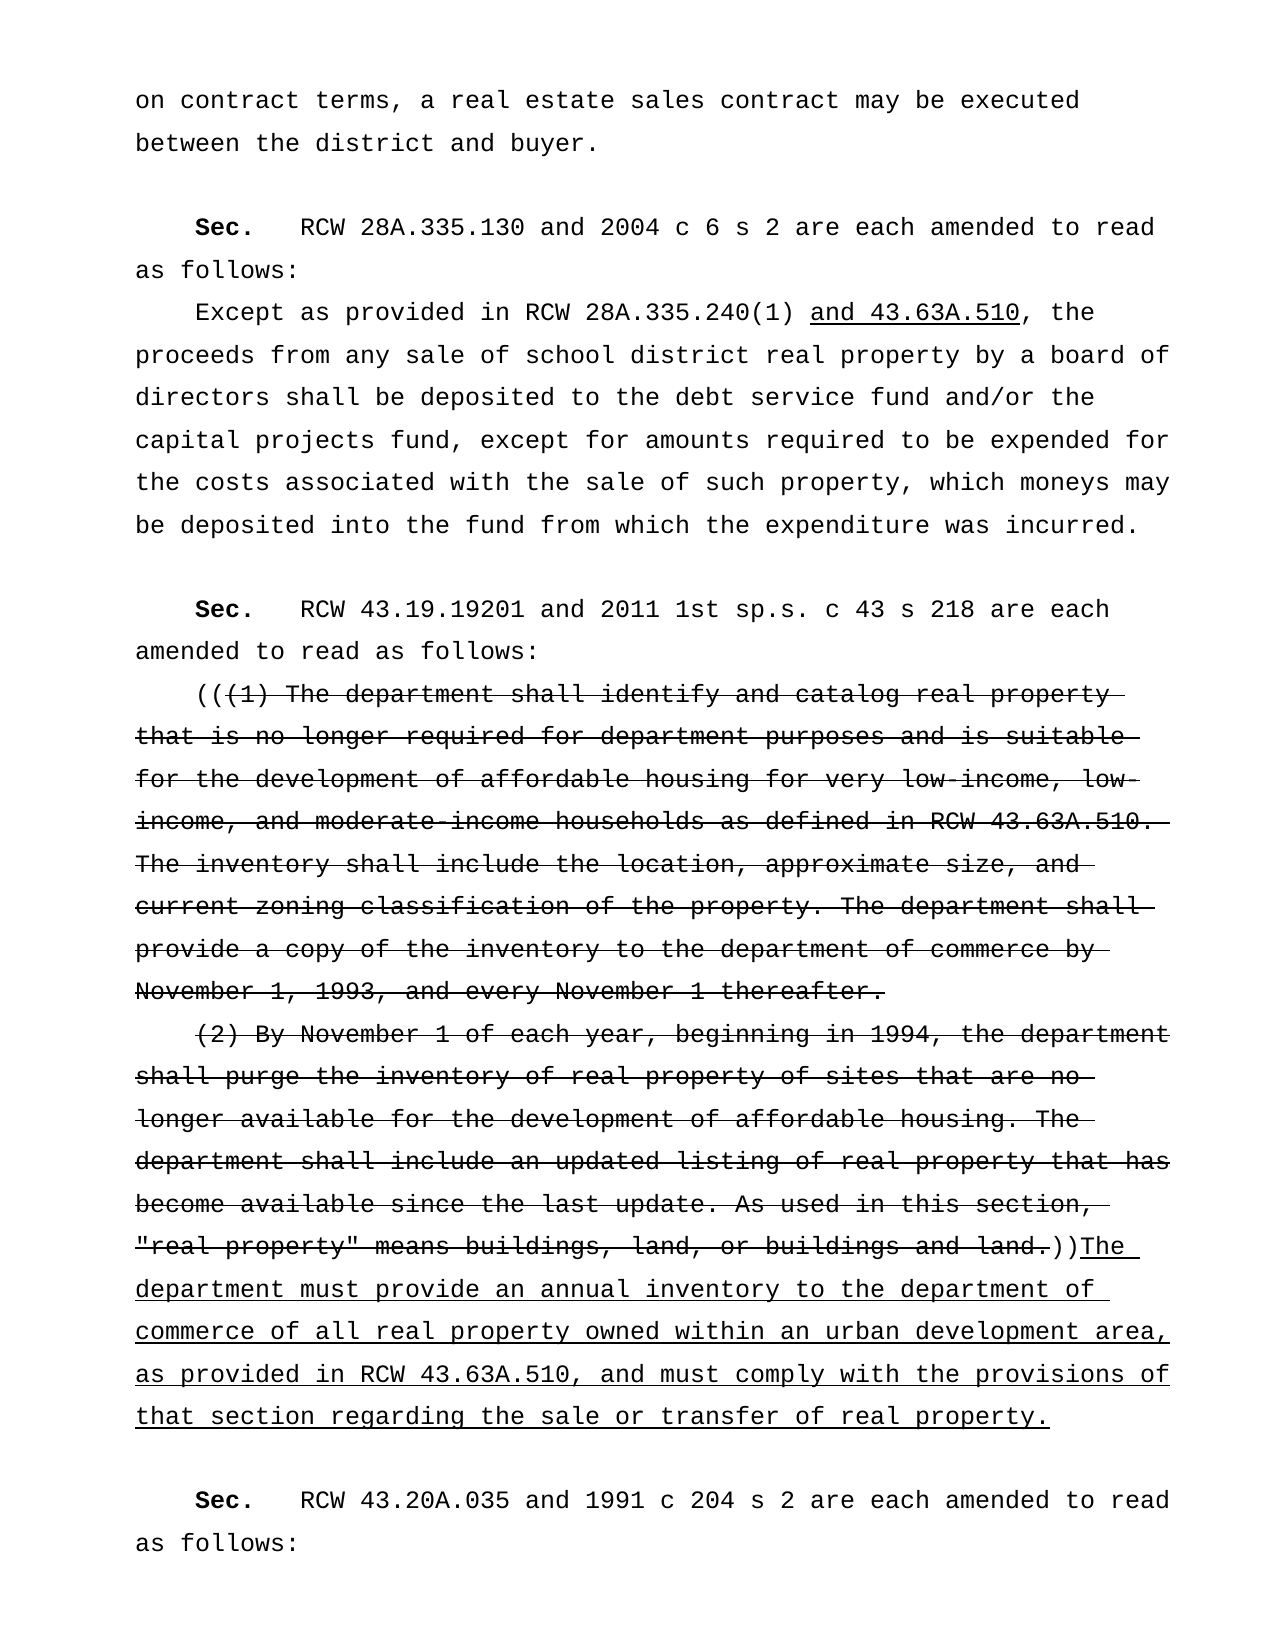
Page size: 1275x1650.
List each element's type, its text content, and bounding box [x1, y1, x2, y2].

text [135, 75, 1170, 160]
text (2) By November 1 of each year, beginning in 1994, the department shall purge the inventory of real property of sites that are no longer available for the development of affordable housing. The department shall include an updated listing of real property that has become available since the last update. As used in this section, "real property" means buildings, land, or buildings and land.))The department must provide an annual inventory to the department of commerce of all real property owned within an urban development area, as provided in RCW 43.63A.510, and must comply with the provisions of that section regarding the sale or transfer of real property. [135, 1386, 1170, 1433]
text (((1) The department shall identify and catalog real property that is no longer required for department purposes and is suitable for the development of affordable housing for very low-income, low-income, and moderate-income households as defined in RCW 43.63A.510. The inventory shall include the location, approximate size, and current zoning classification of the property. The department shall provide a copy of the inventory to the department of commerce by November 1, 1993, and every November 1 thereafter. [135, 668, 1170, 822]
text (((1) The department shall identify and catalog real property that is no longer required for department purposes and is suitable for the development of affordable housing for very low-income, low-income, and moderate-income households as defined in RCW 43.63A.510. The inventory shall include the location, approximate size, and current zoning classification of the property. The department shall provide a copy of the inventory to the department of commerce by November 1, 1993, and every November 1 thereafter. [135, 824, 1170, 1008]
text Except as provided in RCW 28A.335.240(1) and 43.63A.510, the proceeds from any sale of school district real property by a board of directors shall be deposited to the debt service fund and/or the capital projects fund, except for amounts required to be expended for the costs associated with the sale of such property, which moneys may be deposited into the fund from which the expenditure was incurred. [135, 287, 1170, 542]
text (2) By November 1 of each year, beginning in 1994, the department shall purge the inventory of real property of sites that are no longer available for the development of affordable housing. The department shall include an updated listing of real property that has become available since the last update. As used in this section, "real property" means buildings, land, or buildings and land.))The department must provide an annual inventory to the department of commerce of all real property owned within an urban development area, as provided in RCW 43.63A.510, and must comply with the provisions of that section regarding the sale or transfer of real property. [135, 1008, 1170, 1162]
text (2) By November 1 of each year, beginning in 1994, the department shall purge the inventory of real property of sites that are no longer available for the development of affordable housing. The department shall include an updated listing of real property that has become available since the last update. As used in this section, "real property" means buildings, land, or buildings and land.))The department must provide an annual inventory to the department of commerce of all real property owned within an urban development area, as provided in RCW 43.63A.510, and must comply with the provisions of that section regarding the sale or transfer of real property. [135, 1344, 1170, 1385]
text Sec. RCW 43.20A.035 and 1991 c 204 s 2 are each amended to read as follows: [135, 1475, 1170, 1560]
text Sec. RCW 43.19.19201 and 2011 1st sp.s. c 43 s 218 are each amended to read as follows: [135, 583, 1170, 668]
text (2) By November 1 of each year, beginning in 1994, the department shall purge the inventory of real property of sites that are no longer available for the development of affordable housing. The department shall include an updated listing of real property that has become available since the last update. As used in this section, "real property" means buildings, land, or buildings and land.))The department must provide an annual inventory to the department of commerce of all real property owned within an urban development area, as provided in RCW 43.63A.510, and must comply with the provisions of that section regarding the sale or transfer of real property. [135, 1164, 1170, 1342]
text Sec. RCW 28A.335.130 and 2004 c 6 s 2 are each amended to read as follows: [135, 202, 1170, 287]
